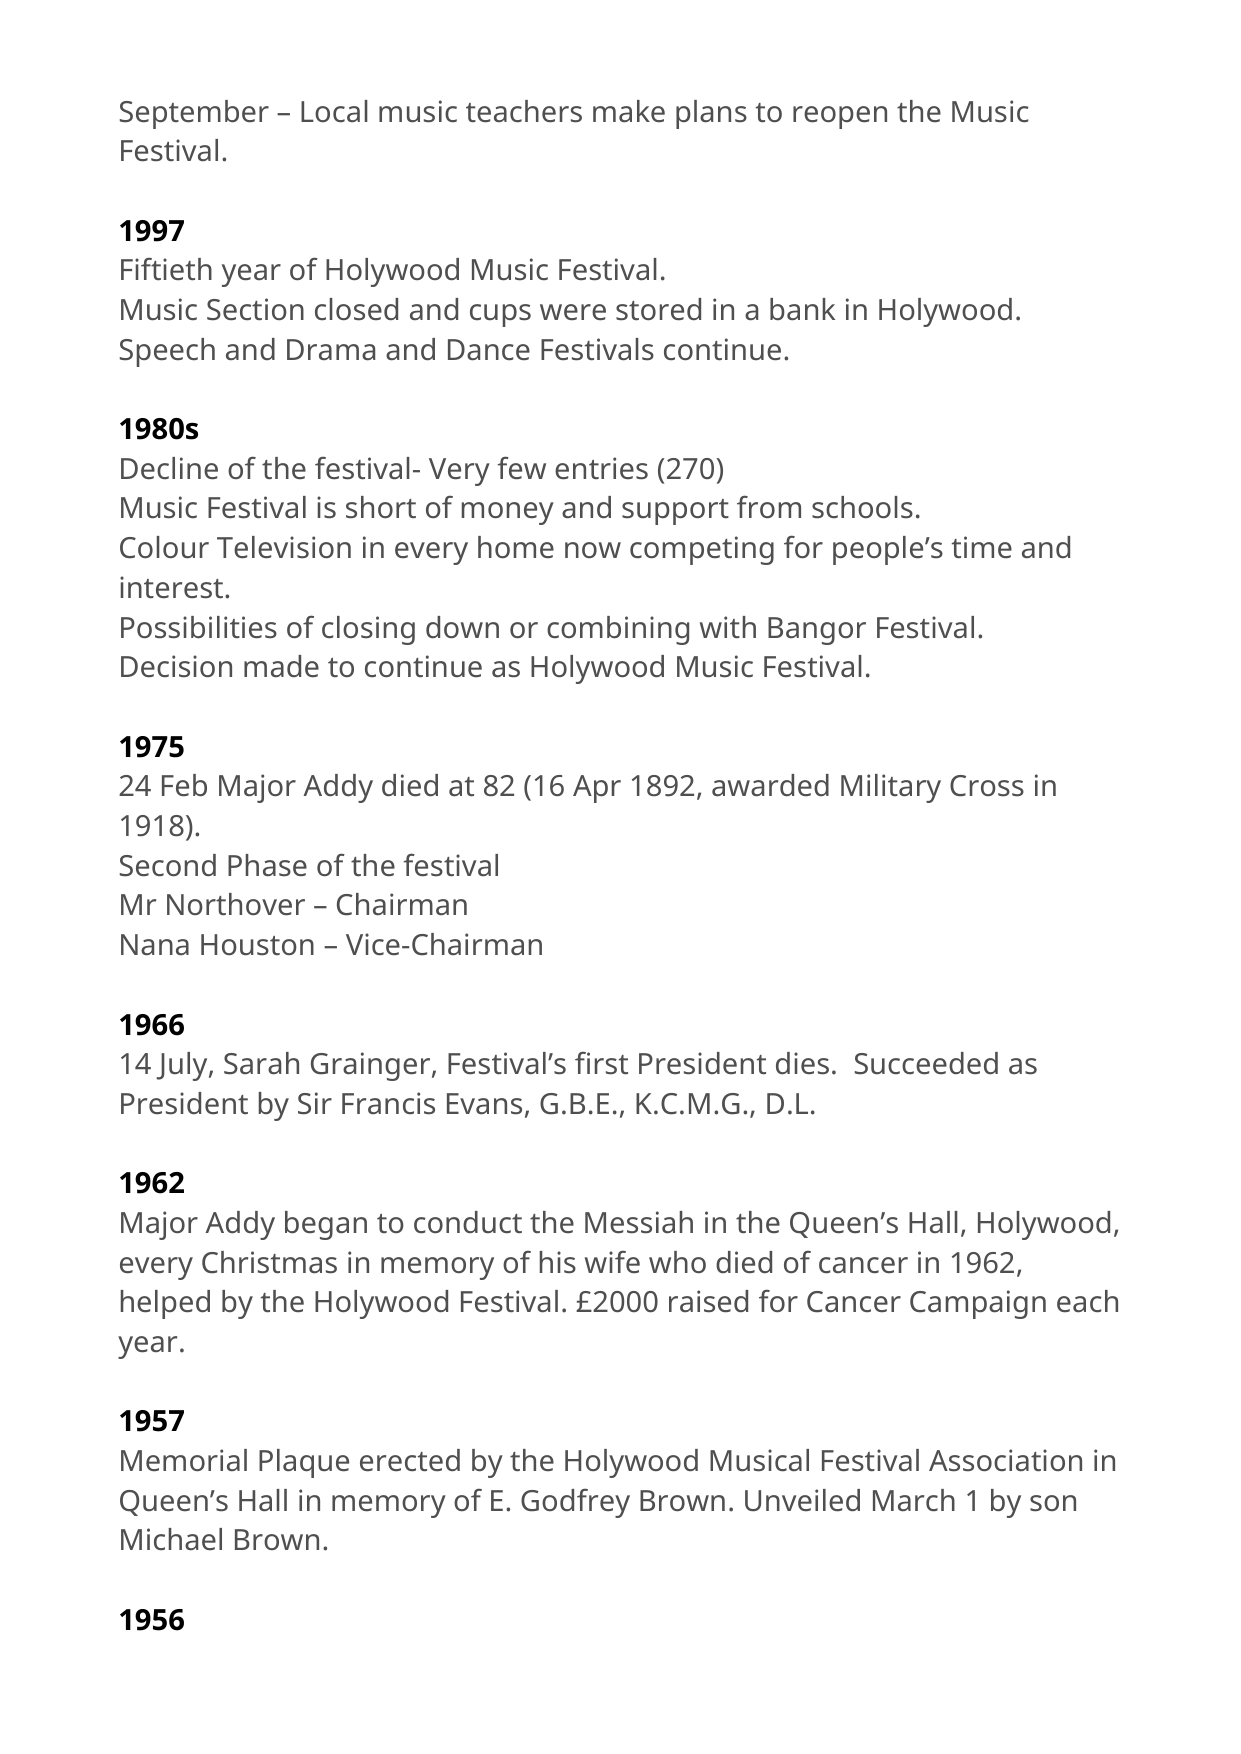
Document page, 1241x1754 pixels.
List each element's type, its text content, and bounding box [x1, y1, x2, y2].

text Memorial Plaque erected by the Holywood Musical Festival Association in Queen’s Hall in memory of E. Godfrey Brown. Unveiled March 1 by son Michael Brown. [118, 1440, 1122, 1559]
text Colour Television in every home now competing for people’s time and interest. [118, 527, 1122, 607]
text Mr Northover – Chairman [118, 885, 1122, 924]
text 1975 [118, 726, 1122, 766]
text Major Addy began to conduct the Messiah in the Queen’s Hall, Holywood, every Christmas in memory of his wife who died of cancer in 1962, helped by the Holywood Festival. £2000 raised for Cancer Campaign each year. [118, 1202, 1122, 1361]
text 1956 [118, 1599, 1122, 1639]
text 1957 [118, 1401, 1122, 1440]
text 1966 [118, 1004, 1122, 1043]
text Music Section closed and cups were stored in a bank in Holywood. [118, 289, 1122, 329]
text Music Festival is short of money and support from schools. [118, 488, 1122, 527]
text Possibilities of closing down or combining with Bangor Festival. [118, 607, 1122, 647]
text 1997 [118, 210, 1122, 250]
text 14 July, Sarah Grainger, Festival’s first President dies. Succeeded as President by Sir Francis Evans, G.B.E., K.C.M.G., D.L. [118, 1043, 1122, 1123]
text September – Local music teachers make plans to reopen the Music Festival. [118, 91, 1122, 170]
text Second Phase of the festival [118, 845, 1122, 885]
text Speech and Drama and Dance Festivals continue. [118, 329, 1122, 369]
text 1980s [118, 408, 1122, 448]
text 24 Feb Major Addy died at 82 (16 Apr 1892, awarded Military Cross in 1918). [118, 766, 1122, 845]
text Decision made to continue as Holywood Music Festival. [118, 647, 1122, 686]
text 1962 [118, 1162, 1122, 1202]
text Nana Houston – Vice-Chairman [118, 924, 1122, 964]
text Decline of the festival- Very few entries (270) [118, 448, 1122, 488]
text Fiftieth year of Holywood Music Festival. [118, 250, 1122, 289]
